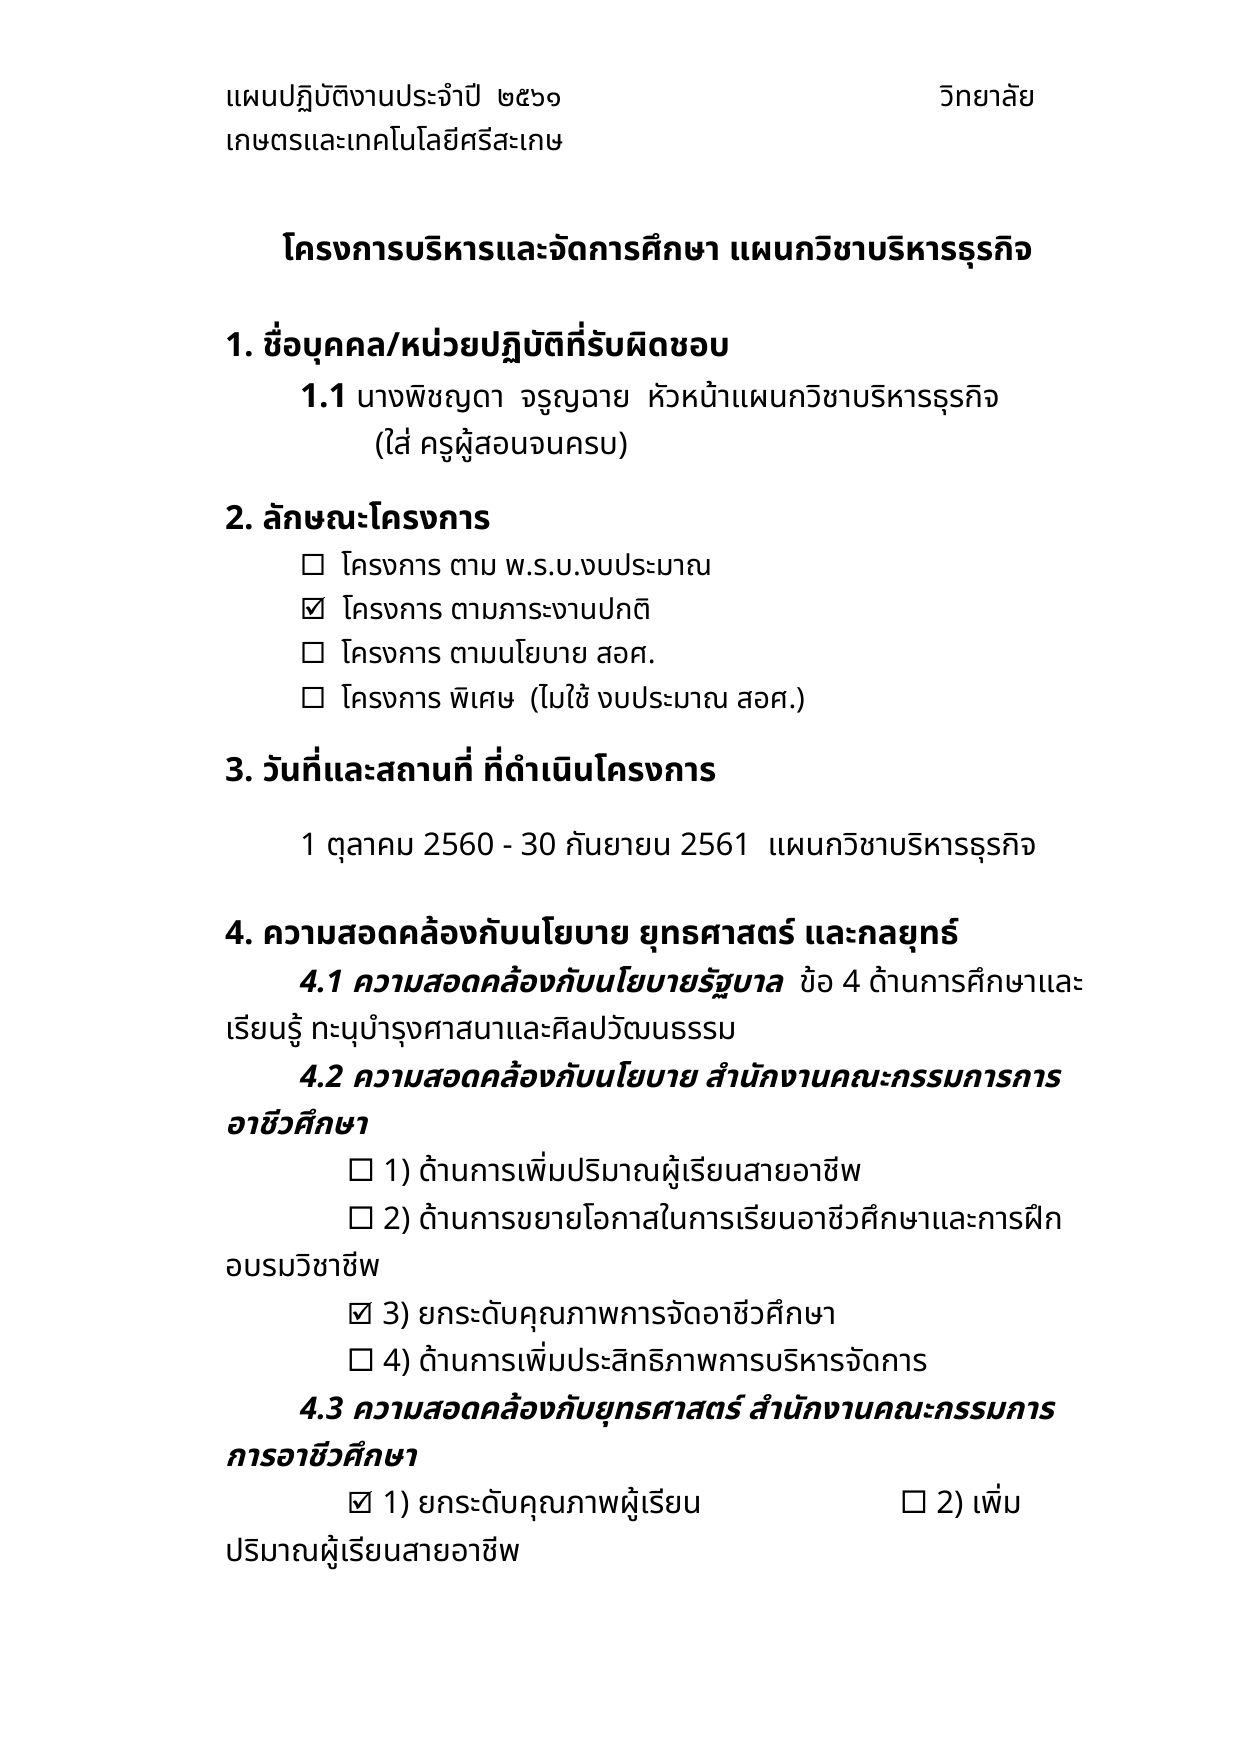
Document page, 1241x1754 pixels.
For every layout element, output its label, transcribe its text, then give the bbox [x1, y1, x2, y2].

text 2) ด้านการขยายโอกาสในการเรียนอาชีวศึกษาและการฝึกอบรมวิชาชีพ [225, 1196, 1090, 1291]
text โครงการ ตามภาระงานปกติ [225, 588, 1090, 633]
text 4.2 ความสอดคล้องกับนโยบาย สำนักงานคณะกรรมการการอาชีวศึกษา [225, 1054, 1090, 1148]
text 4. ความสอดคล้องกับนโยบาย ยุทธศาสตร์ และกลยุทธ์ [225, 908, 1090, 959]
text 3) ยกระดับคุณภาพการจัดอาชีวศึกษา [225, 1291, 1090, 1338]
text 1. ชื่อบุคคล/หน่วยปฏิบัติที่รับผิดชอบ [225, 321, 1090, 371]
text 4.3 ความสอดคล้องกับยุทธศาสตร์ สำนักงานคณะกรรมการการอาชีวศึกษา [225, 1386, 1090, 1480]
text 2. ลักษณะโครงการ [225, 494, 1090, 544]
text 3. วันที่และสถานที่ ที่ดำเนินโครงการ [225, 746, 1090, 797]
text โครงการบริหารและจัดการศึกษา แผนกวิชาบริหารธุรกิจ [225, 225, 1090, 275]
text 4.1 ความสอดคล้องกับนโยบายรัฐบาล ข้อ 4 ด้านการศึกษาและเรียนรู้ ทะนุบำรุงศาสนาและศิลปวัฒนธรรม [225, 959, 1090, 1054]
text 1) ด้านการเพิ่มปริมาณผู้เรียนสายอาชีพ [225, 1148, 1090, 1196]
text (ใส่ ครูผู้สอนจนครบ) [225, 421, 1090, 469]
text 1 ตุลาคม 2560 - 30 กันยายน 2561 แผนกวิชาบริหารธุรกิจ [225, 822, 1090, 869]
text โครงการ ตาม พ.ร.บ.งบประมาณ [225, 544, 1090, 588]
text โครงการ ตามนโยบาย สอศ. [225, 633, 1090, 677]
text 1) ยกระดับคุณภาพผู้เรียน 2) เพิ่มปริมาณผู้เรียนสายอาชีพ [225, 1480, 1090, 1575]
text 1.1 นางพิชญดา จรูญฉาย หัวหน้าแผนกวิชาบริหารธุรกิจ [225, 371, 1090, 421]
text โครงการ พิเศษ (ไมใช้ งบประมาณ สอศ.) [225, 677, 1090, 721]
text 4) ด้านการเพิ่มประสิทธิภาพการบริหารจัดการ [225, 1338, 1090, 1386]
